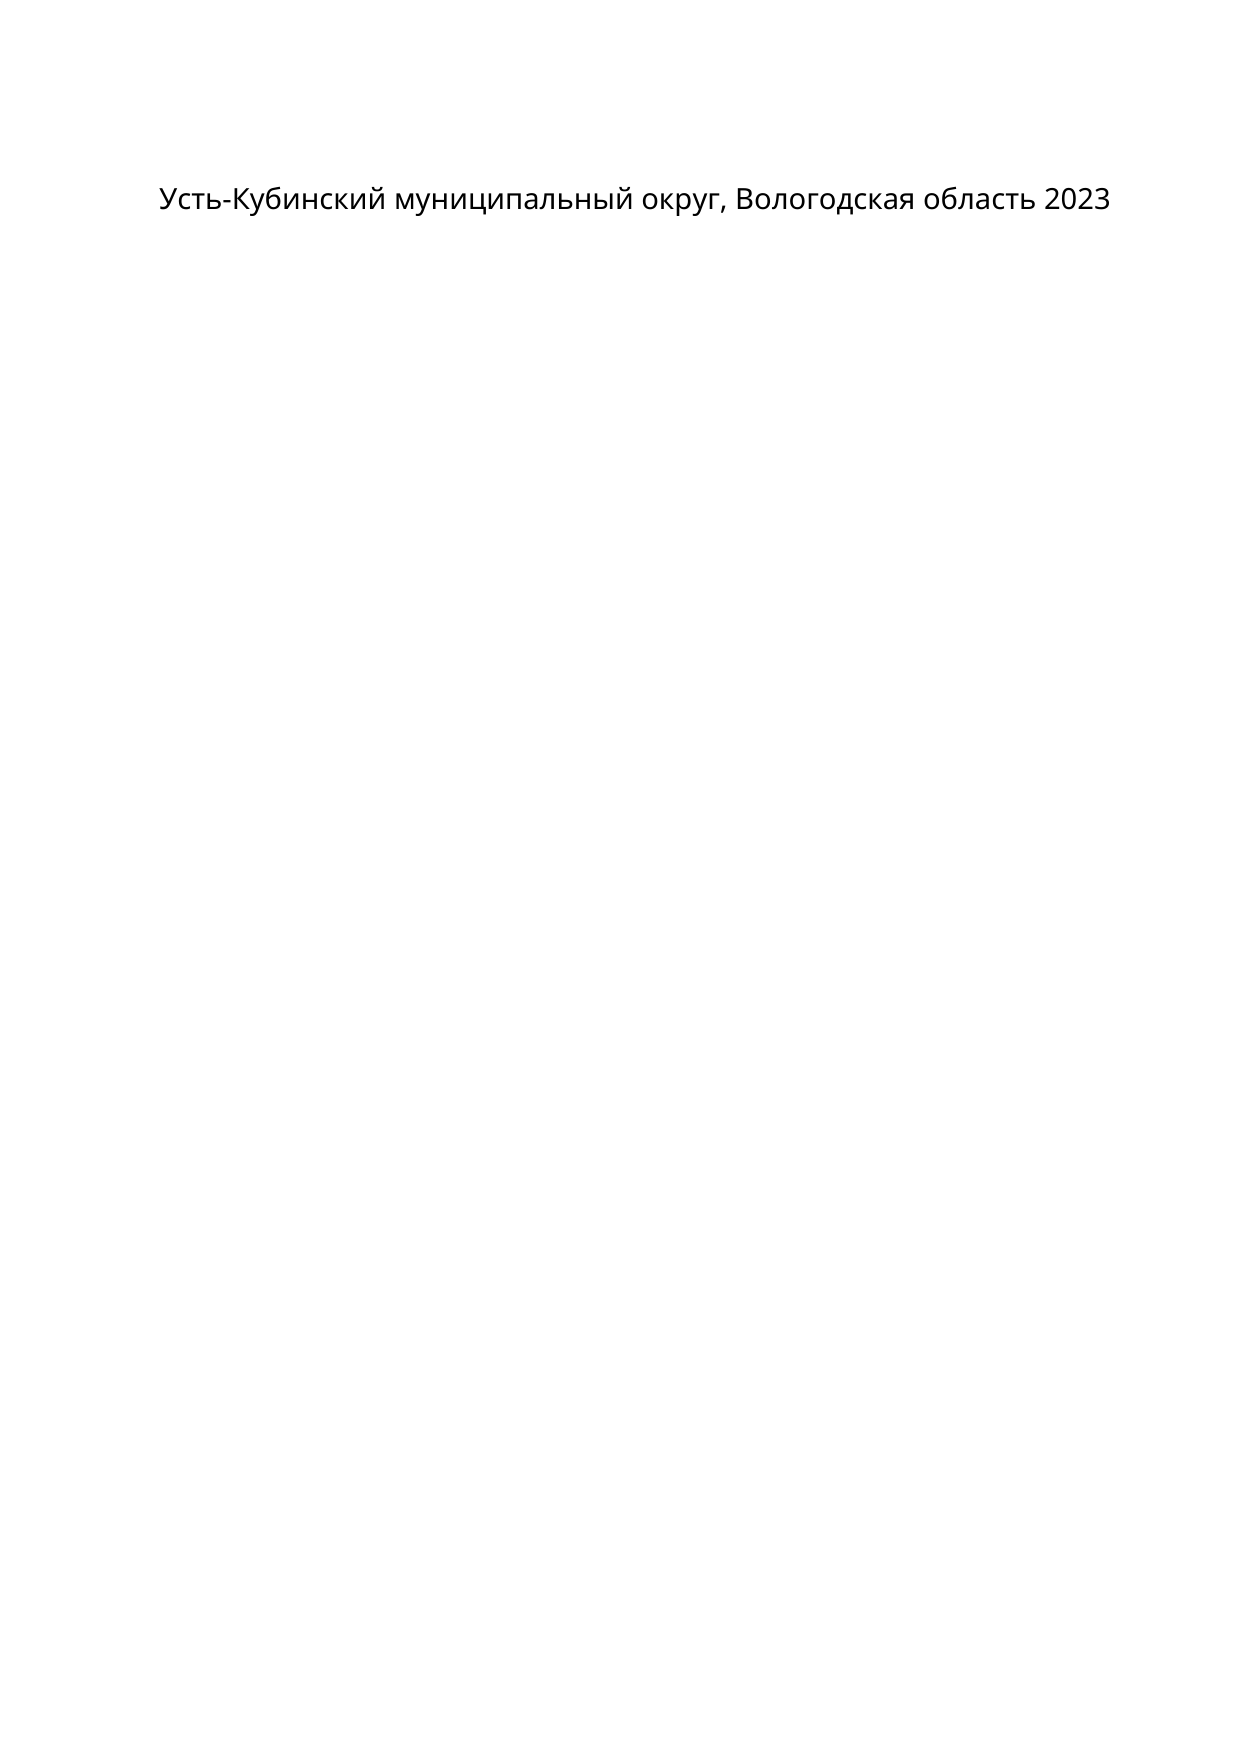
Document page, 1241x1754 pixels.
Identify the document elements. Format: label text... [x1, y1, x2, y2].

text Усть-Кубинский муниципальный округ, Вологодская область 2023 [118, 178, 1152, 218]
